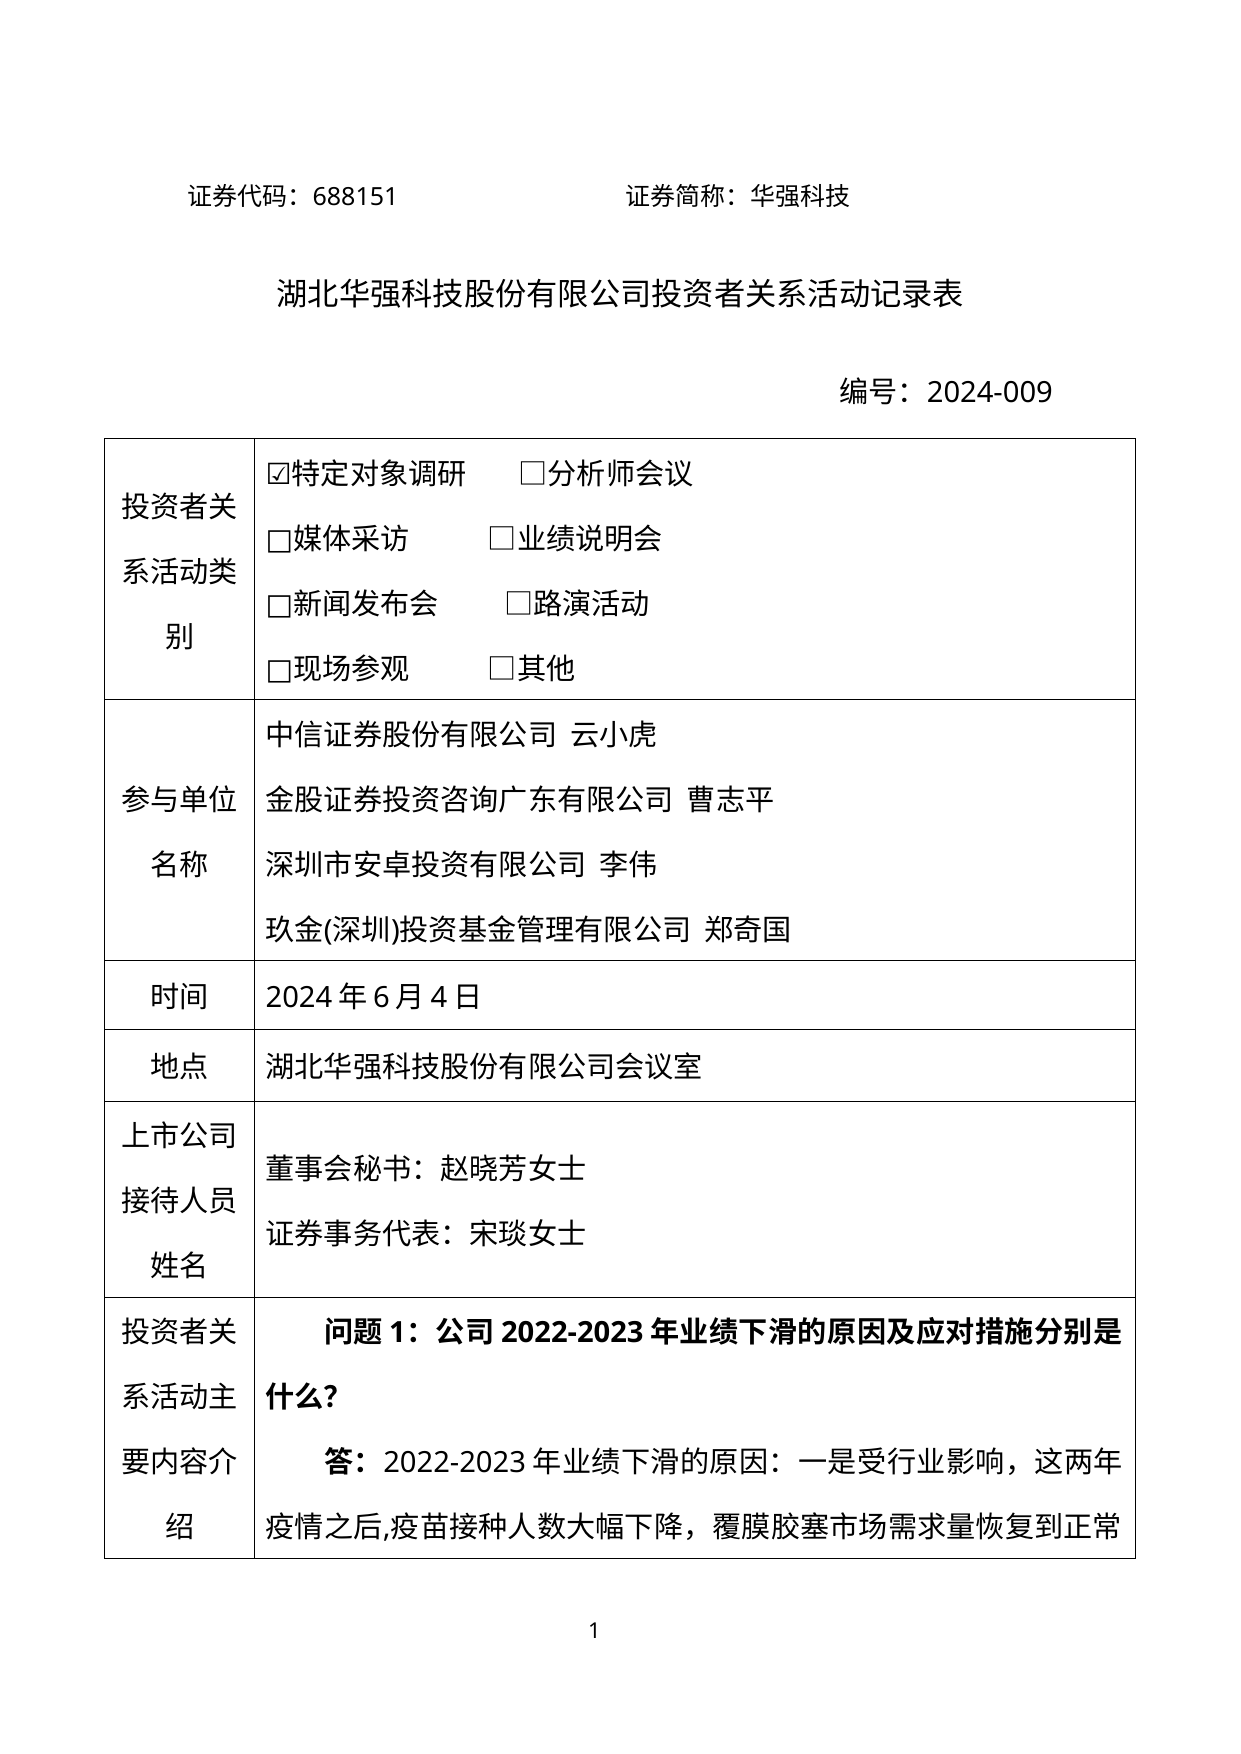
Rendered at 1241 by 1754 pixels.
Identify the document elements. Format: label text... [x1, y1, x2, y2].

table_cell 2024年6月4日 [255, 961, 1135, 1029]
text 编号：2024-009 [187, 357, 1053, 422]
table_header ☑特定对象调研 □分析师会议 □媒体采访 □业绩说明会 □新闻发布会 □路演活动 □现场参观 □其他 [255, 439, 1135, 699]
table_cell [255, 1298, 1135, 1558]
table_cell 投资者关系活动主要内容介绍 [105, 1298, 254, 1558]
table_cell 湖北华强科技股份有限公司会议室 [255, 1030, 1135, 1101]
text 湖北华强科技股份有限公司投资者关系活动记录表 [187, 259, 1053, 324]
table_cell 董事会秘书：赵晓芳女士 证券事务代表：宋琰女士 [255, 1102, 1135, 1297]
text 证券代码：688151 证券简称：华强科技 [187, 162, 1053, 227]
table_cell 参与单位名称 [105, 700, 254, 960]
table_header 投资者关系活动类别 [105, 439, 254, 699]
table_cell 地点 [105, 1030, 254, 1101]
table_cell 中信证券股份有限公司 云小虎 金股证券投资咨询广东有限公司 曹志平 深圳市安卓投资有限公司 李伟 玖金(深圳)投资基金管理有限公司 郑奇国 [255, 700, 1135, 960]
table_cell 上市公司 接待人员姓名 [105, 1102, 254, 1297]
table_cell 时间 [105, 961, 254, 1029]
